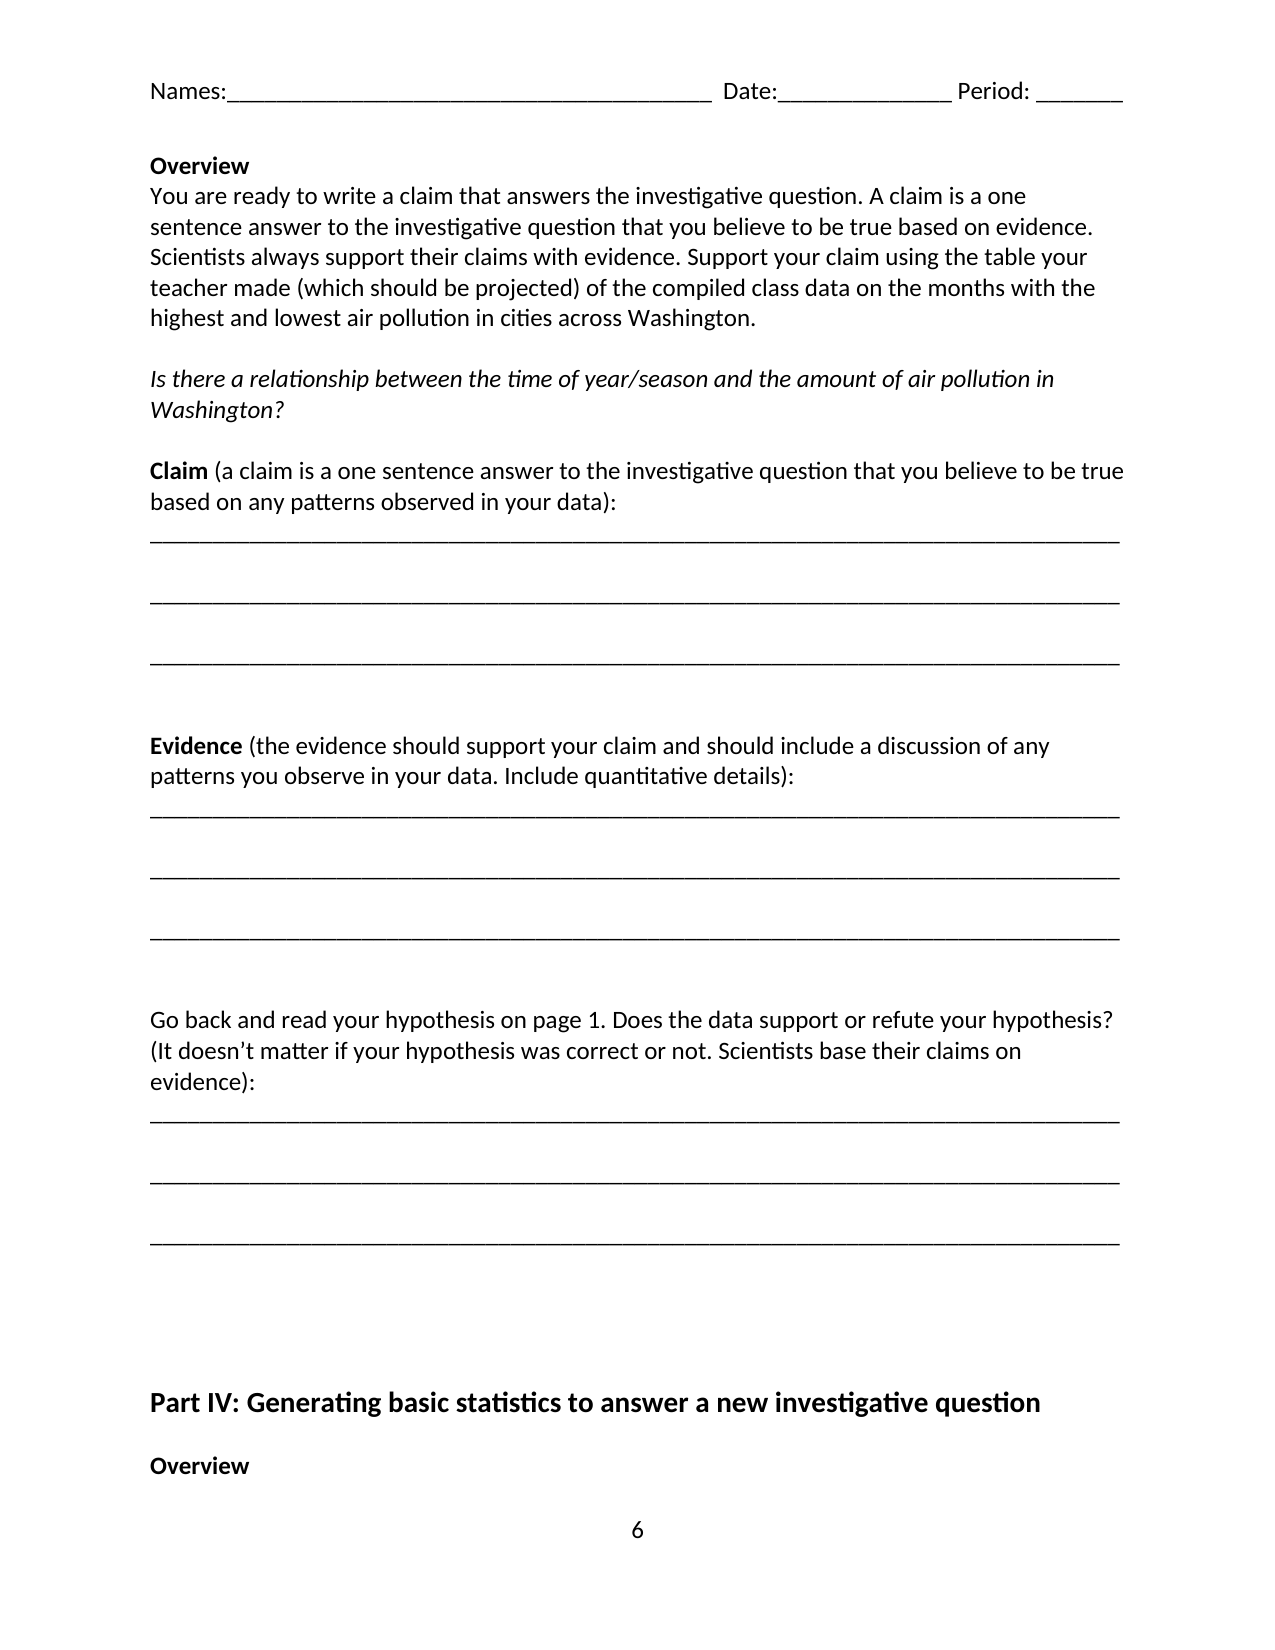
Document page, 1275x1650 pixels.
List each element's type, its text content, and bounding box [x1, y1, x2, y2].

text ______________________________________________________________________________ [150, 852, 1125, 882]
text ______________________________________________________________________________ [150, 1218, 1125, 1249]
text Overview [150, 150, 1125, 181]
text ______________________________________________________________________________ [150, 791, 1125, 821]
text ______________________________________________________________________________ [150, 1096, 1125, 1127]
text ______________________________________________________________________________ [150, 638, 1125, 669]
text ______________________________________________________________________________ [150, 516, 1125, 547]
text ______________________________________________________________________________ [150, 577, 1125, 608]
text Overview [150, 1450, 1125, 1481]
text You are ready to write a claim that answers the investigative question. A claim is a one sentence answer to the investigative question that you believe to be true based on evidence. Scientists always support their claims with evidence. Support your claim using the table your teacher made (which should be projected) of the compiled class data on the months with the highest and lowest air pollution in cities across Washington. [150, 181, 1125, 333]
text Go back and read your hypothesis on page 1. Does the data support or refute your hypothesis? (It doesn’t matter if your hypothesis was correct or not. Scientists base their claims on evidence): [150, 1004, 1125, 1096]
subtitle Part IV: Generating basic statistics to answer a new investigative question [150, 1384, 1125, 1420]
text ______________________________________________________________________________ [150, 913, 1125, 943]
text Claim (a claim is a one sentence answer to the investigative question that you believe to be true based on any patterns observed in your data): [150, 455, 1125, 516]
text ______________________________________________________________________________ [150, 1157, 1125, 1188]
text Evidence (the evidence should support your claim and should include a discussion of any patterns you observe in your data. Include quantitative details): [150, 730, 1125, 791]
text Is there a relationship between the time of year/season and the amount of air pollution in Washington? [150, 364, 1125, 425]
